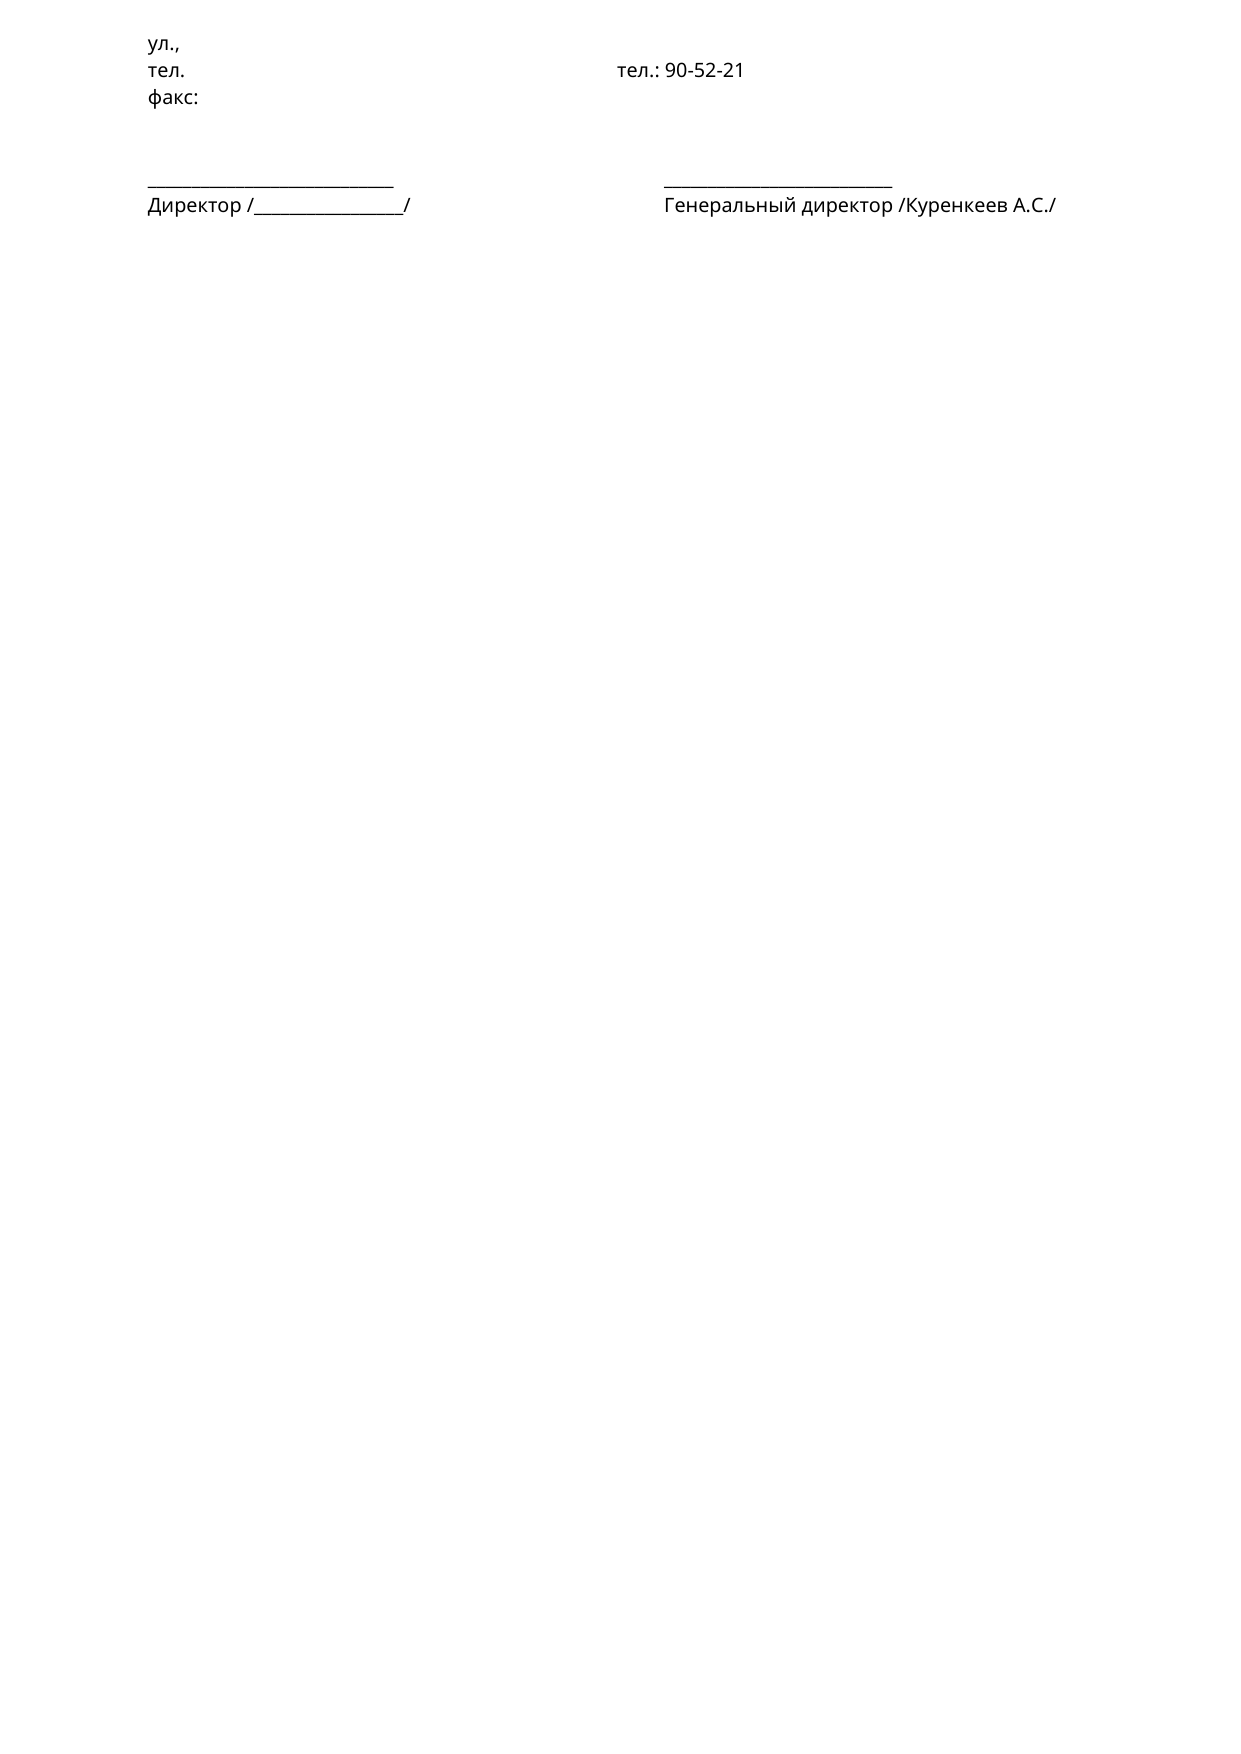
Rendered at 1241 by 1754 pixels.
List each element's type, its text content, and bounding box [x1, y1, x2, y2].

text факс: [148, 83, 1152, 111]
text ____________________________ __________________________ [148, 164, 1152, 191]
text Директор /_________________/ Генеральный директор /Куренкеев А.С./ [148, 191, 1152, 218]
text тел. тел.: 90-52-21 [148, 57, 1152, 83]
text ул., [148, 29, 1152, 57]
